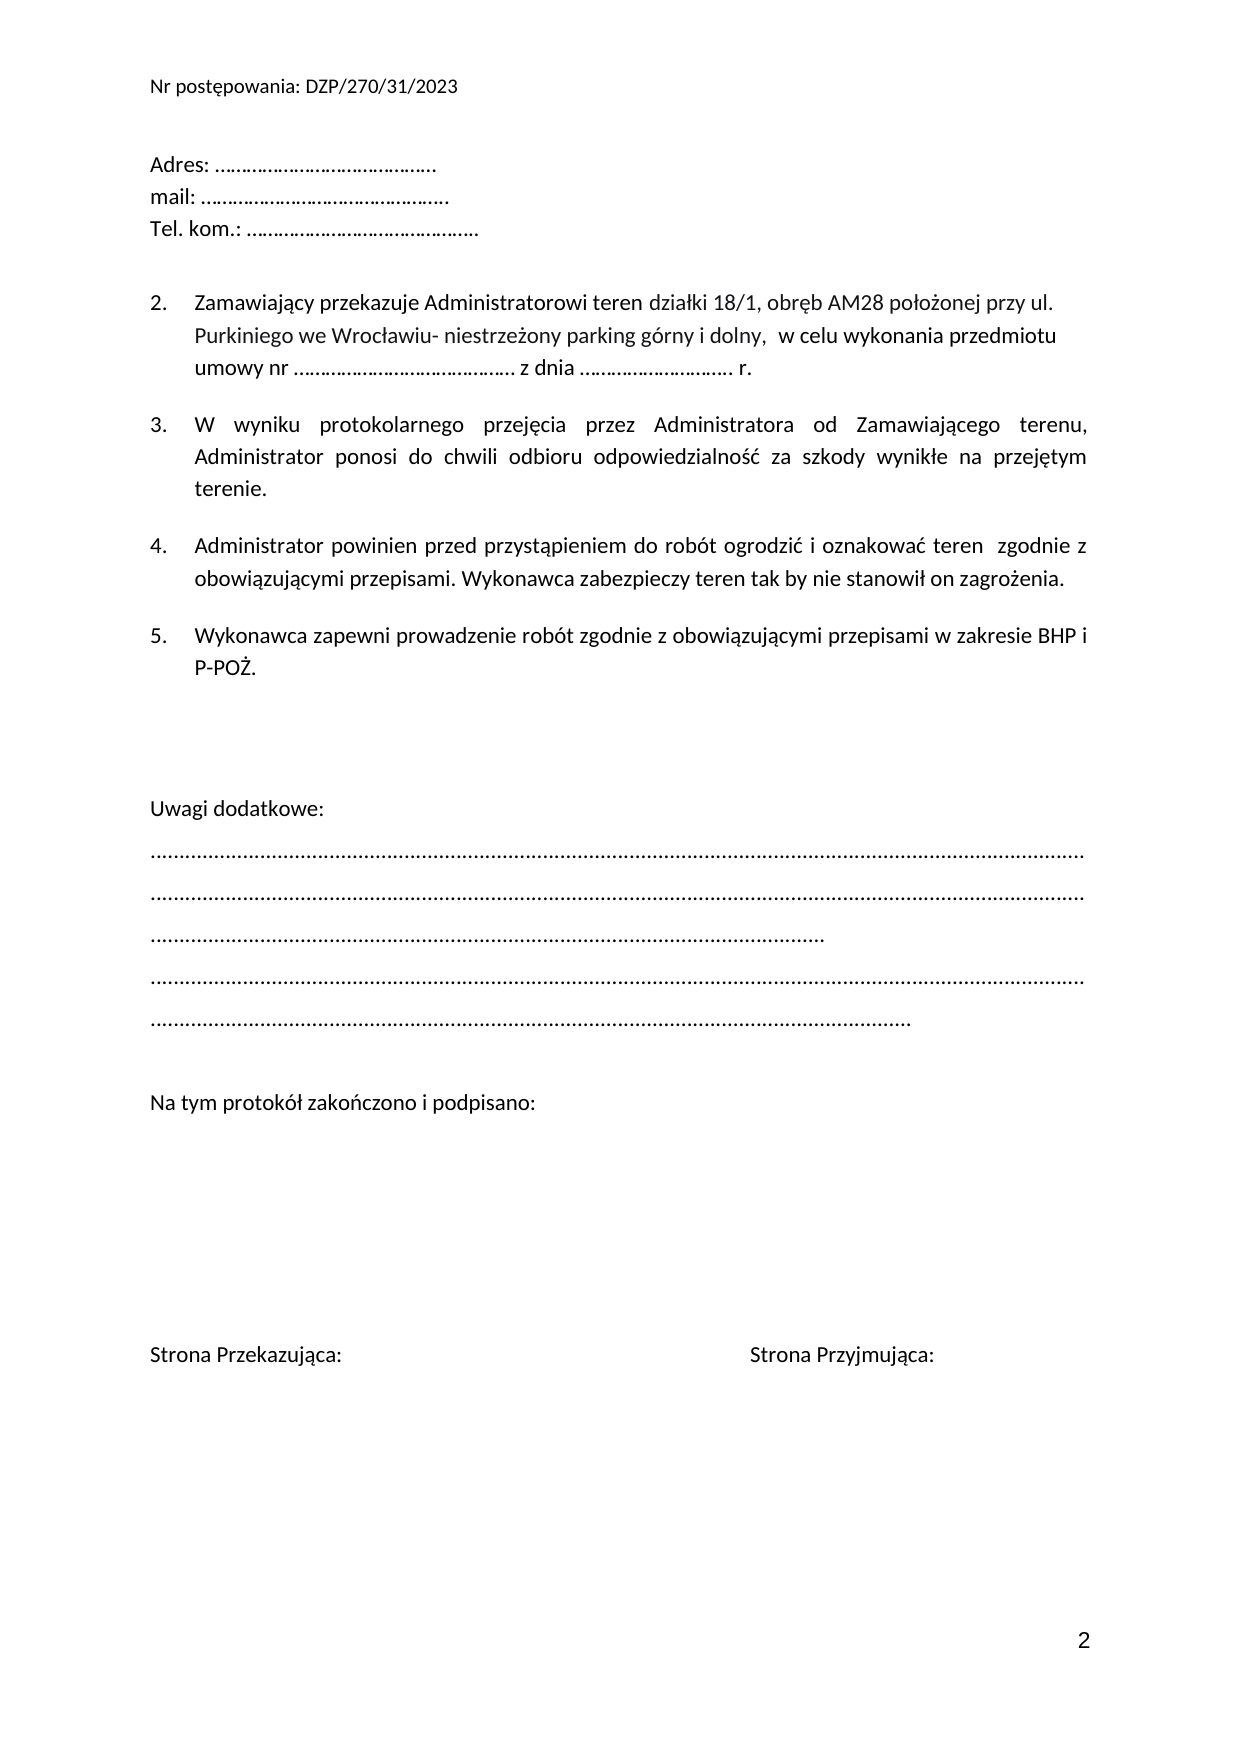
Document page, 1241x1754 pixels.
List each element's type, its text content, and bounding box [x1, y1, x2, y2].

text Uwagi dodatkowe: [150, 794, 1090, 822]
list W wyniku protokolarnego przejęcia przez Administratora od Zamawiającego terenu, Administrator ponosi do chwili odbioru odpowiedzialność za szkody wynikłe na przejętym terenie. [150, 410, 1089, 502]
text ...................................................................................................................................................................................................................................................................................................... [150, 962, 1090, 1032]
list Administrator powinien przed przystąpieniem do robót ogrodzić i oznakować teren zgodnie z obowiązującymi przepisami. Wykonawca zabezpieczy teren tak by nie stanowił on zagrożenia. [150, 532, 1089, 592]
text Adres: …………………………………… [150, 150, 1090, 178]
text Strona Przekazująca: Strona Przyjmująca: [150, 1340, 1090, 1368]
text mail: ……………………………………….. [150, 182, 1090, 210]
list Zamawiający przekazuje Administratorowi teren działki 18/1, obręb AM28 położonej przy ul. Purkiniego we Wrocławiu- niestrzeżony parking górny i dolny, w celu wykonania przedmiotu umowy nr …………………………………… z dnia ……………………….. r. [150, 288, 1089, 381]
text ......................................................................................................................................................................................................................................................................................................................................................................................................................................................... [150, 836, 1090, 948]
text Tel. kom.: …………………………………….. [150, 214, 1090, 242]
list Wykonawca zapewni prowadzenie robót zgodnie z obowiązującymi przepisami w zakresie BHP i P-POŻ. [150, 621, 1089, 681]
text Na tym protokół zakończono i podpisano: [150, 1088, 1090, 1116]
